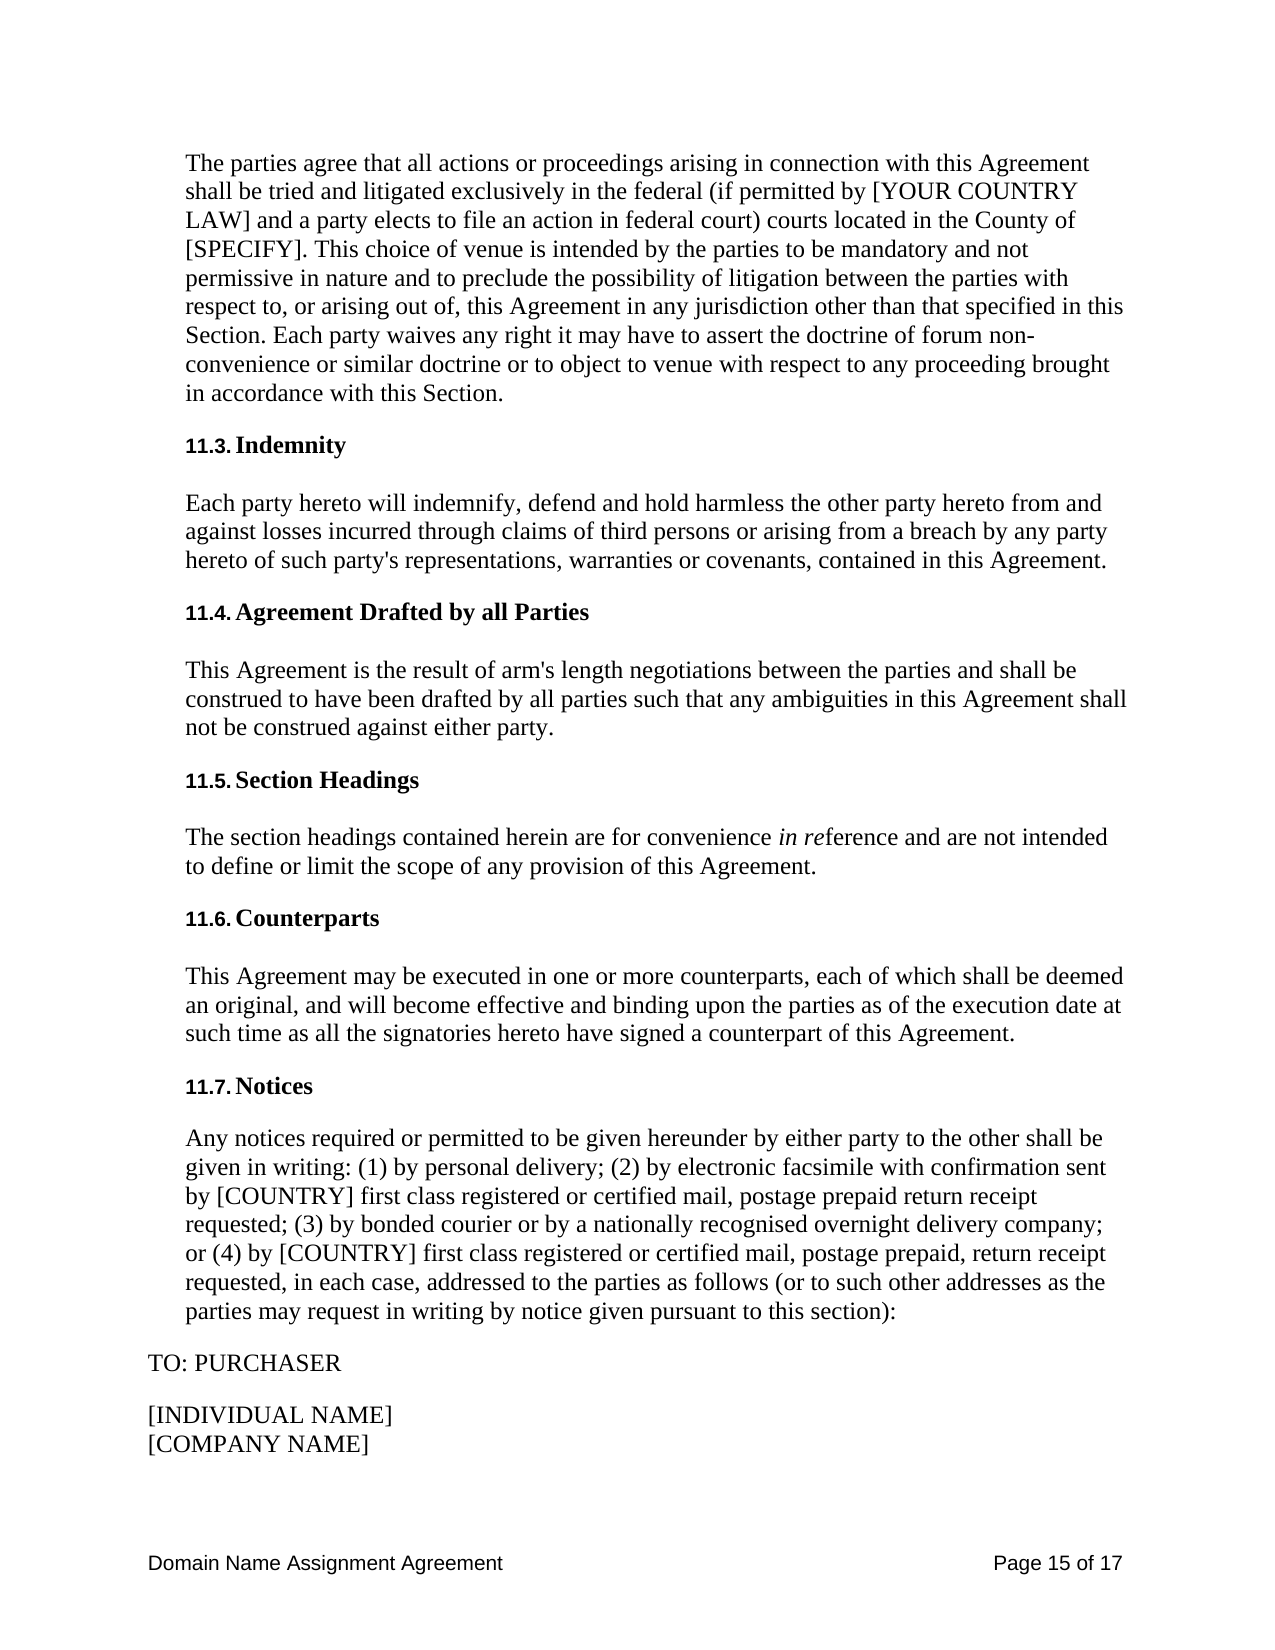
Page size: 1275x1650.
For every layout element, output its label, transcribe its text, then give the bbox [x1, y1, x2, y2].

text [INDIVIDUAL NAME] [148, 1401, 1127, 1429]
text The section headings contained herein are for convenience in reference and are not intended to define or limit the scope of any provision of this Agreement. [185, 822, 1127, 903]
text TO: PURCHASER [148, 1348, 1127, 1401]
text Each party hereto will indemnify, defend and hold harmless the other party hereto from and against losses incurred through claims of third persons or arising from a breach by any party hereto of such party's representations, warranties or covenants, contained in this Agreement. [185, 488, 1127, 597]
text This Agreement is the result of arm's length negotiations between the parties and shall be construed to have been drafted by all parties such that any ambiguities in this Agreement shall not be construed against either party. [185, 655, 1127, 765]
text This Agreement may be executed in one or more counterparts, each of which shall be deemed an original, and will become effective and binding upon the parties as of the execution date at such time as all the signatories hereto have signed a counterpart of this Agreement. [185, 961, 1127, 1071]
list Agreement Drafted by all Parties [185, 597, 1127, 626]
list Notices [185, 1071, 1127, 1123]
list Indemnity [185, 430, 1127, 459]
text Any notices required or permitted to be given hereunder by either party to the other shall be given in writing: (1) by personal delivery; (2) by electronic facsimile with confirmation sent by [COUNTRY] first class registered or certified mail, postage prepaid return receipt requested; (3) by bonded courier or by a nationally recognised overnight delivery company; or (4) by [COUNTRY] first class registered or certified mail, postage prepaid, return receipt requested, in each case, addressed to the parties as follows (or to such other addresses as the parties may request in writing by notice given pursuant to this section): [185, 1123, 1127, 1348]
text The parties agree that all actions or proceedings arising in connection with this Agreement shall be tried and litigated exclusively in the federal (if permitted by [YOUR COUNTRY LAW] and a party elects to file an action in federal court) courts located in the County of [SPECIFY]. This choice of venue is intended by the parties to be mandatory and not permissive in nature and to preclude the possibility of litigation between the parties with respect to, or arising out of, this Agreement in any jurisdiction other than that specified in this Section. Each party waives any right it may have to assert the doctrine of forum non-convenience or similar doctrine or to object to venue with respect to any proceeding brought in accordance with this Section. [185, 148, 1127, 430]
text [COMPANY NAME] [148, 1429, 1127, 1458]
list Counterparts [185, 903, 1127, 932]
list Section Headings [185, 765, 1127, 794]
